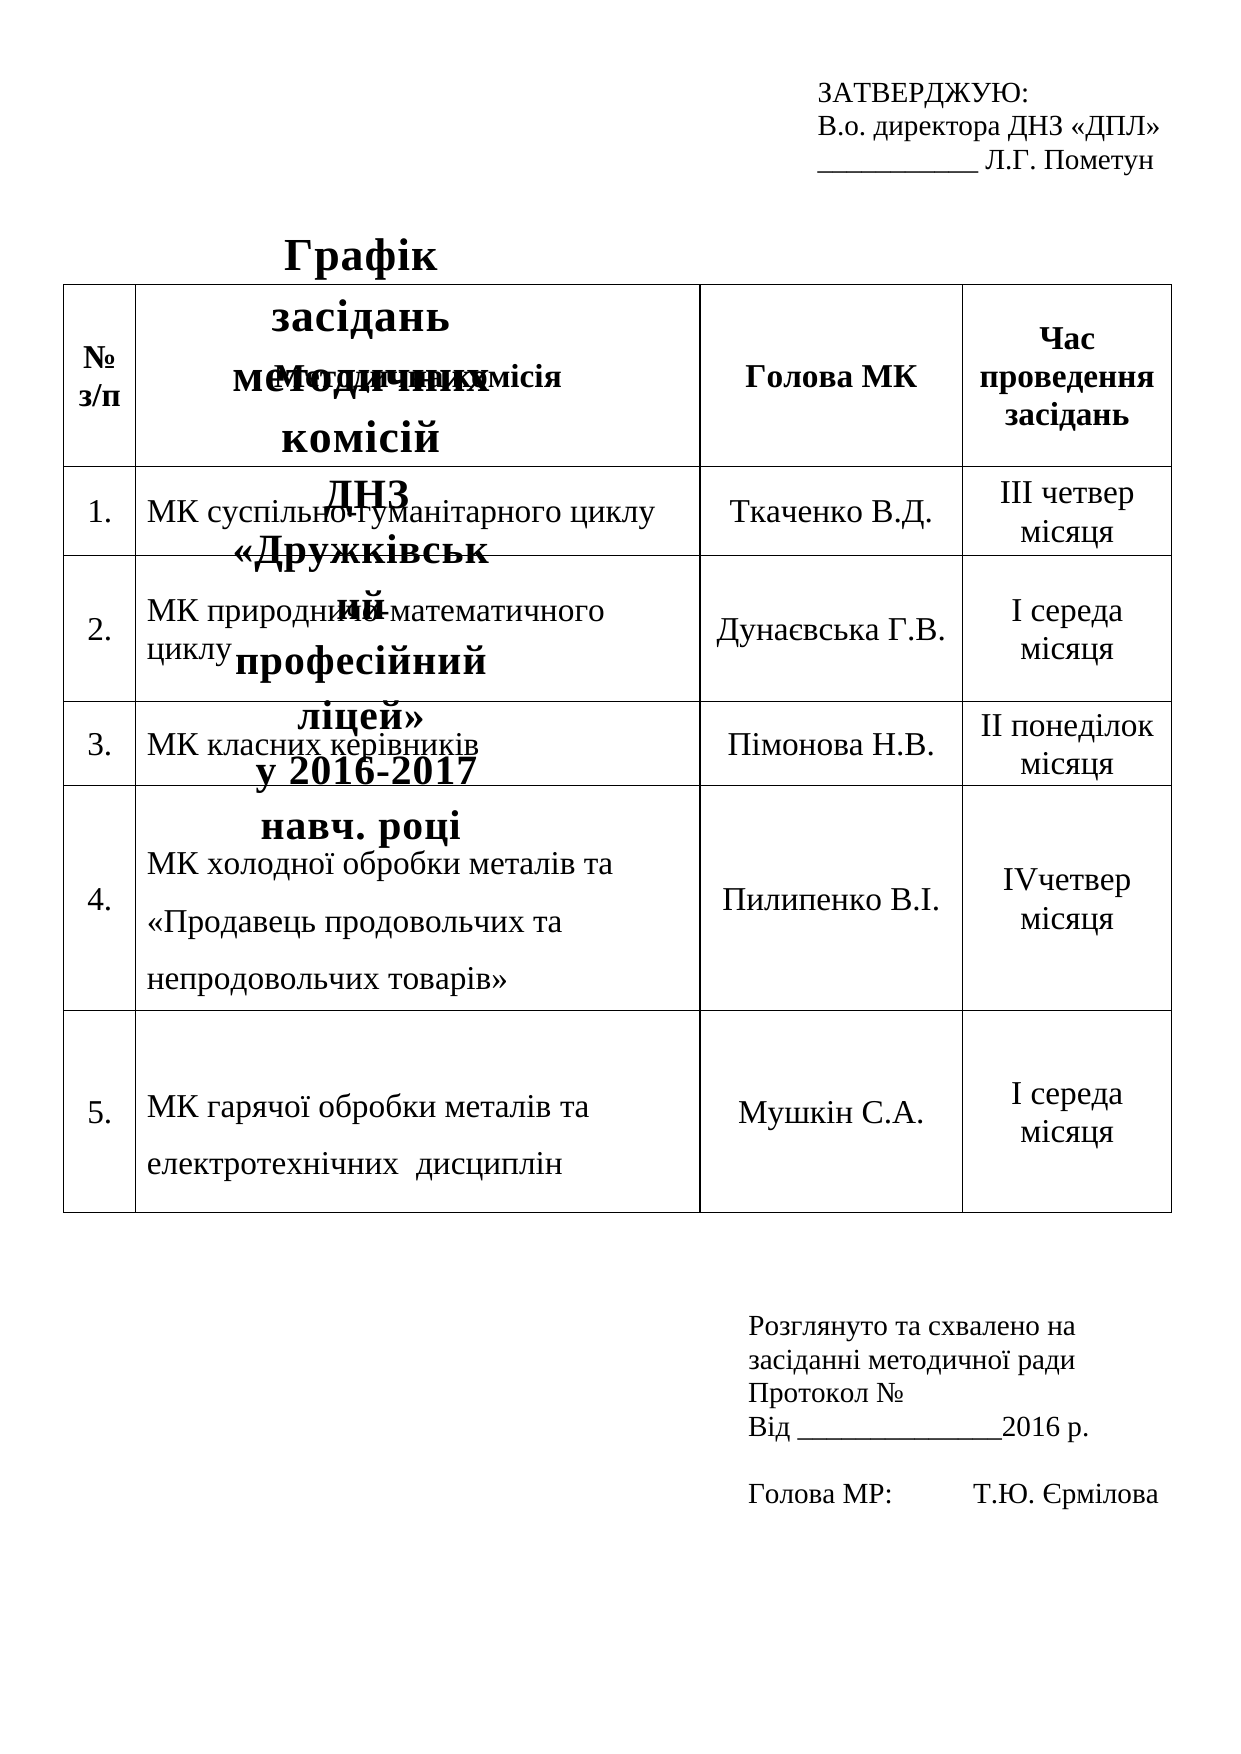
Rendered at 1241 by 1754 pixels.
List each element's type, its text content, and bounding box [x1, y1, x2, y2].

table_cell ІІ понеділок місяця [963, 702, 1171, 785]
table_cell 5. [64, 1011, 135, 1212]
table_cell І середа місяця [963, 1011, 1171, 1212]
table_cell Мушкін С.А. [701, 1011, 962, 1212]
table_header Голова МК [701, 285, 962, 466]
table_cell 1. [64, 467, 135, 555]
table_cell ІІІ четвер місяця [963, 467, 1171, 555]
table_cell ІVчетвер місяця [963, 786, 1171, 1010]
table_cell МК холодної обробки металів та «Продавець продовольчих та непродовольчих товарів» [136, 786, 699, 1010]
table_cell МК гарячої обробки металів та електротехнічних дисциплін [136, 1011, 699, 1212]
table_cell 3. [64, 702, 135, 785]
table_cell Пилипенко В.І. [701, 786, 962, 1010]
table_cell І середа місяця [963, 556, 1171, 701]
table_cell Пімонова Н.В. [701, 702, 962, 785]
table_header Розглянуто та схвалено на засіданні методичної ради Протокол № Від ______________2016 р. Голова МР: Т.Ю. Єрмілова [722, 1308, 1176, 1509]
table_header № з/п [64, 285, 135, 466]
table_cell Ткаченко В.Д. [701, 467, 962, 555]
table_header Час проведення засідань [963, 285, 1171, 466]
table_cell МК природничо-математичного циклу [136, 556, 699, 701]
table_cell 4. [64, 786, 135, 1010]
table_header Методична комісія [136, 285, 699, 466]
table_cell 2. [64, 556, 135, 701]
table_cell Дунаєвська Г.В. [701, 556, 962, 701]
table_header ЗАТВЕРДЖУЮ: В.о. директора ДНЗ «ДПЛ» ___________ Л.Г. Пометун [799, 75, 1197, 178]
table_cell МК класних керівників [136, 702, 699, 785]
table_cell МК суспільно-гуманітарного циклу [136, 467, 699, 555]
